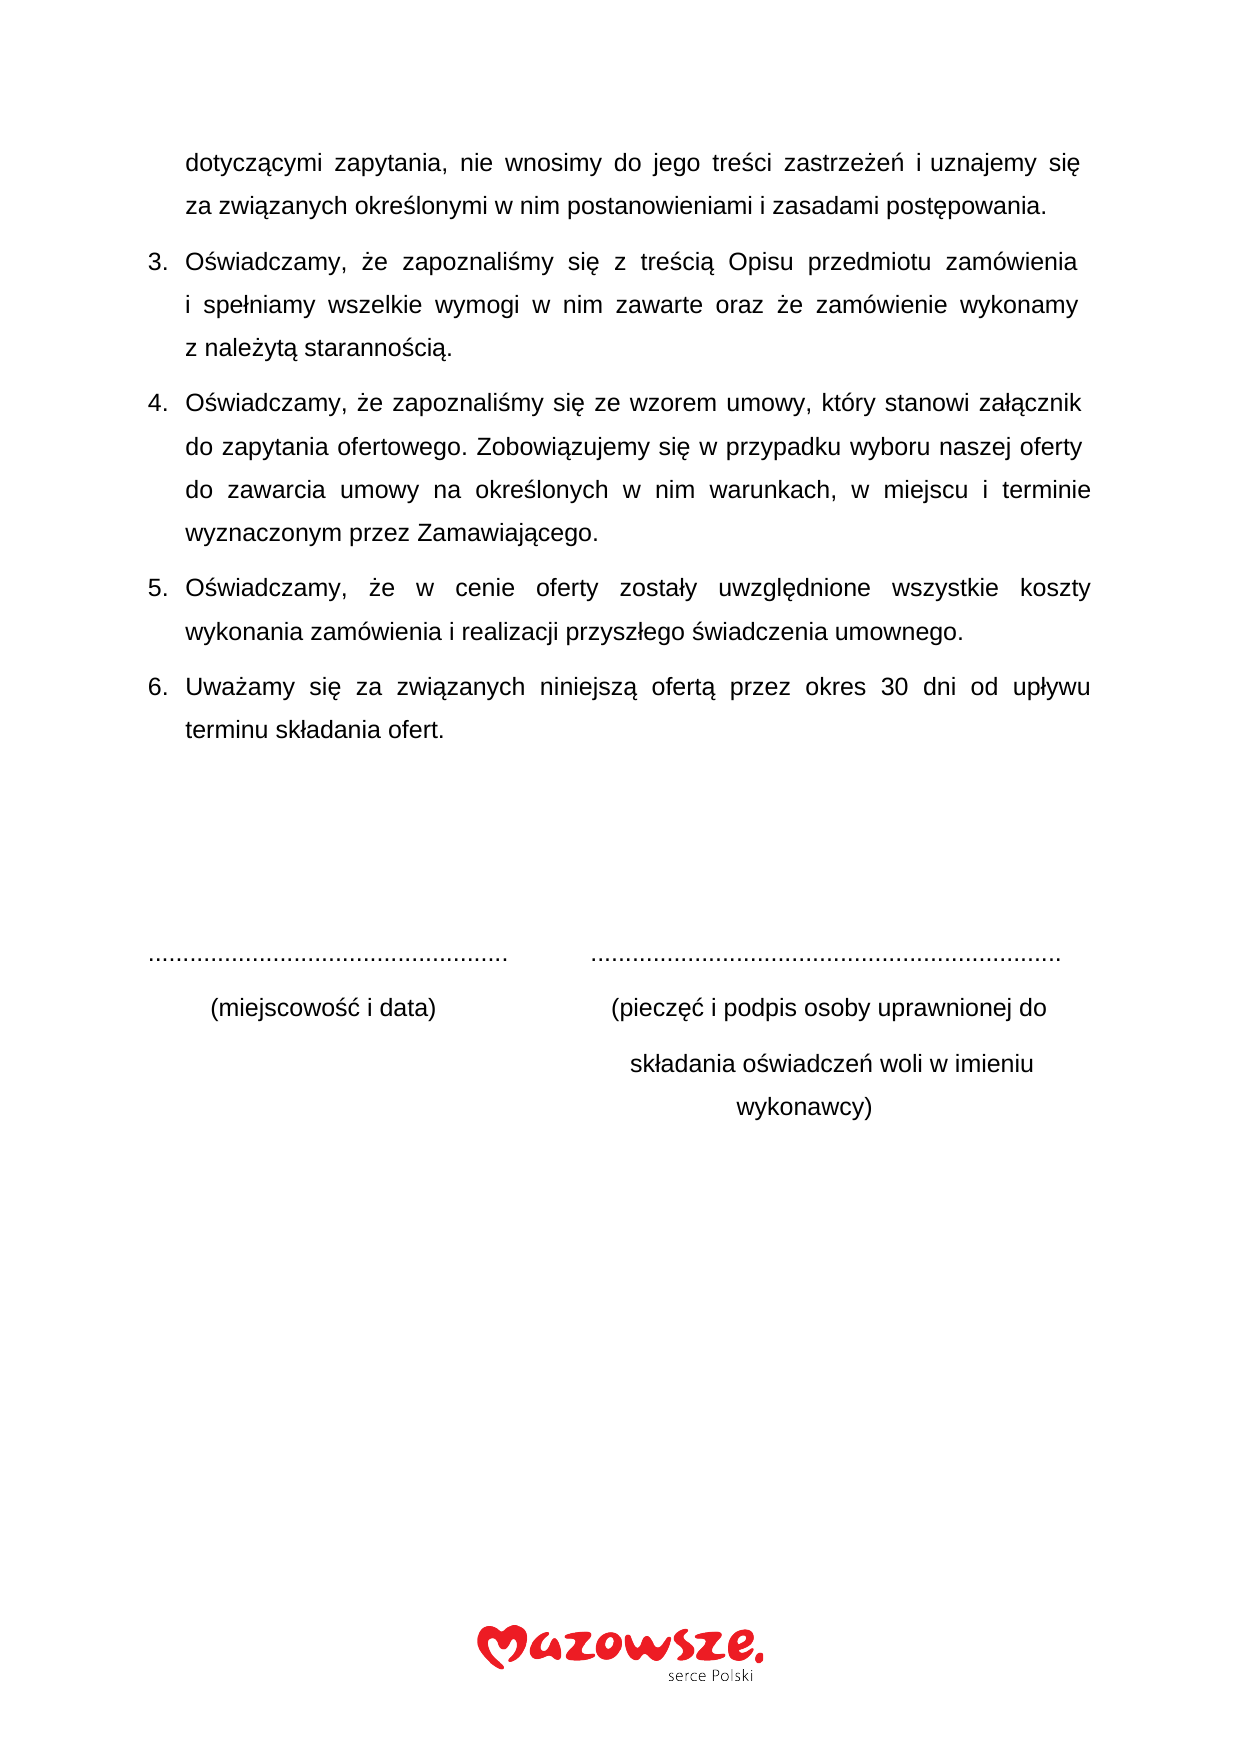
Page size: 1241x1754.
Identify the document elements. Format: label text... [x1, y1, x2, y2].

text .................................................... .................................................................... [148, 938, 1092, 966]
list Uważamy się za związanych niniejszą ofertą przez okres 30 dni od upływu terminu składania ofert. [148, 672, 1092, 744]
picture [477, 1625, 764, 1681]
list Oświadczamy, że zapoznaliśmy się z treścią Opisu przedmiotu zamówienia i spełniamy wszelkie wymogi w nim zawarte oraz że zamówienie wykonamy z należytą starannością. [148, 246, 1092, 361]
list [148, 148, 1092, 219]
text składania oświadczeń woli w imieniu wykonawcy) [516, 1049, 1092, 1121]
list Oświadczamy, że w cenie oferty zostały uwzględnione wszystkie koszty wykonania zamówienia i realizacji przyszłego świadczenia umownego. [148, 573, 1092, 645]
text (miejscowość i data) (pieczęć i podpis osoby uprawnionej do [148, 993, 1092, 1022]
list Oświadczamy, że zapoznaliśmy się ze wzorem umowy, który stanowi załącznik do zapytania ofertowego. Zobowiązujemy się w przypadku wyboru naszej oferty do zawarcia umowy na określonych w nim warunkach, w miejscu i terminie wyznaczonym przez Zamawiającego. [148, 388, 1092, 546]
